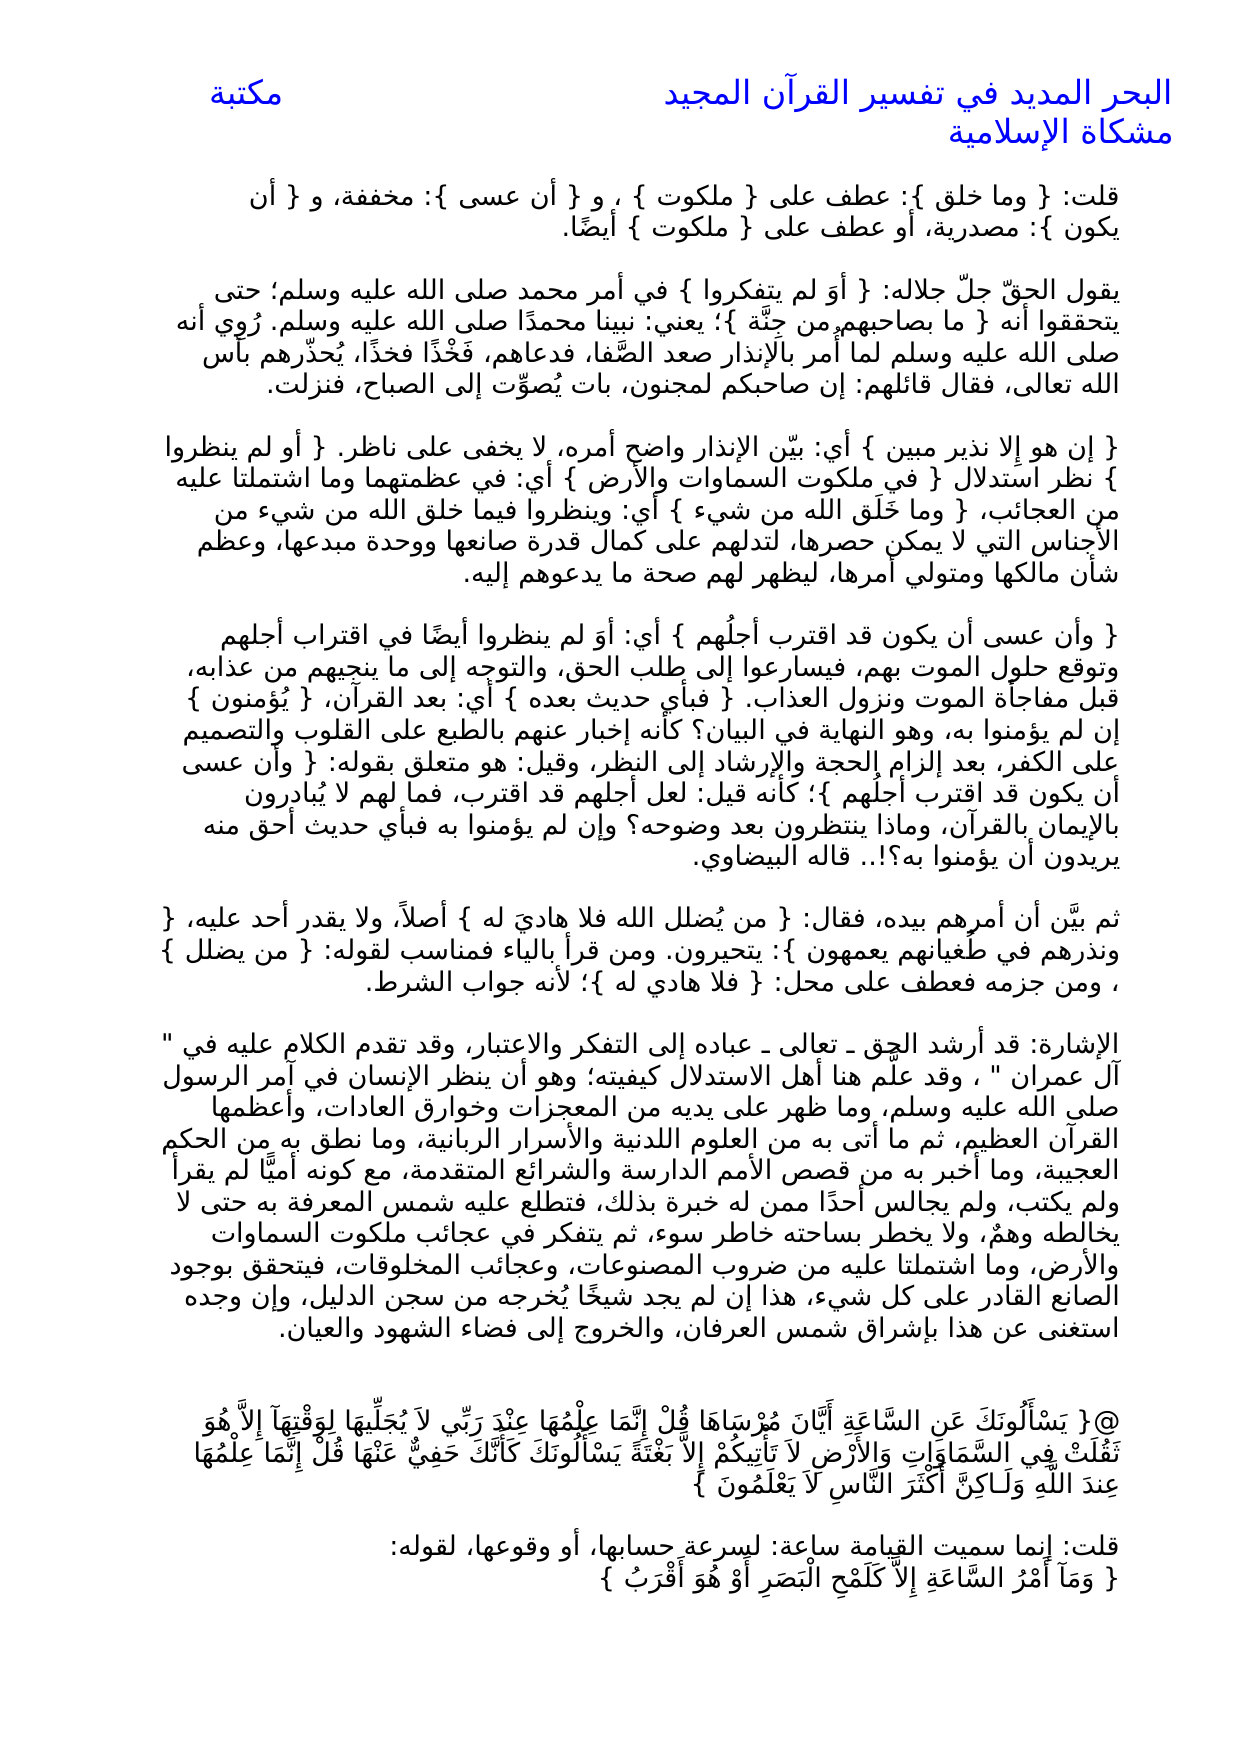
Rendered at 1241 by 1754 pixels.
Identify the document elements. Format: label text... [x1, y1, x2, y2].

text { وأن عسى أن يكون قد اقترب أجلُهم } أي: أوَ لم ينظروا أيضًا في اقتراب أجلهم وتوقع حلول الموت بهم، فيسارعوا إلى طلب الحق، والتوجه إلى ما ينجيهم من عذابه، قبل مفاجأة الموت ونزول العذاب. { فبأي حديث بعده } أي: بعد القرآن، { يُؤمنون } إن لم يؤمنوا به، وهو النهاية في البيان؟ كأنه إخبار عنهم بالطبع على القلوب والتصميم على الكفر، بعد إلزام الحجة والإرشاد إلى النظر، وقيل: هو متعلق بقوله: { وأن عسى أن يكون قد اقترب أجلُهم }؛ كأنه قيل: لعل أجلهم قد اقترب، فما لهم لا يُبادرون بالإيمان بالقرآن، وماذا ينتظرون بعد وضوحه؟ وإن لم يؤمنوا به فبأي حديث أحق منه يريدون أن يؤمنوا به؟!.. قاله البيضاوي. [157, 619, 1120, 872]
text قلت: { وما خلق }: عطف على { ملكوت } ، و { أن عسى }: مخففة، و { أن يكون }: مصدرية، أو عطف على { ملكوت } أيضًا. [157, 180, 1120, 243]
text ثم بيَّن أن أمرهم بيده، فقال: { من يُضلل الله فلا هاديَ له } أصلاً، ولا يقدر أحد عليه، { ونذرهم في طُغيانهم يعمهون }: يتحيرون. ومن قرأ بالياء فمناسب لقوله: { من يضلل } ، ومن جزمه فعطف على محل: { فلا هادي له }؛ لأنه جواب الشرط. [157, 903, 1120, 997]
text يقول الحقّ جلّ جلاله: { أوَ لم يتفكروا } في أمر محمد صلى الله عليه وسلم؛ حتى يتحققوا أنه { ما بصاحبهم من جِنَّة }؛ يعني: نبينا محمدًا صلى الله عليه وسلم. رُوِي أنه صلى الله عليه وسلم لما أُمر بالإنذار صعد الصَّفا، فدعاهم، فَخْذًا فخذًا، يُحذّرهم بأس الله تعالى، فقال قائلهم: إن صاحبكم لمجنون، بات يُصوِّت إلى الصباح، فنزلت. [157, 274, 1120, 400]
text { وَمَآ أَمْرُ السَّاعَةِ إِلاَّ كَلَمْحِ الْبَصَرِ أَوْ هُوَ أَقْرَبُ } [157, 1562, 1120, 1594]
text قلت: إنما سميت القيامة ساعة: لسرعة حسابها، أو وقوعها، لقوله: [157, 1531, 1120, 1562]
text { إن هو إِلا نذير مبين } أي: بيّن الإنذار واضح أمره، لا يخفى على ناظر. { أو لم ينظروا } نظر استدلال { في ملكوت السماوات والأرض } أي: في عظمتهما وما اشتملتا عليه من العجائب، { وما خَلَق الله من شيء } أي: وينظروا فيما خلق الله من شيء من الأجناس التي لا يمكن حصرها، لتدلهم على كمال قدرة صانعها ووحدة مبدعها، وعظم شأن مالكها ومتولي أمرها، ليظهر لهم صحة ما يدعوهم إليه. [157, 431, 1120, 589]
text @{ يَسْأَلُونَكَ عَنِ السَّاعَةِ أَيَّانَ مُرْسَاهَا قُلْ إِنَّمَا عِلْمُهَا عِنْدَ رَبِّي لاَ يُجَلِّيهَا لِوَقْتِهَآ إِلاَّ هُوَ ثَقُلَتْ فِي السَّمَاوَاتِ وَالأَرْضِ لاَ تَأْتِيكُمْ إِلاَّ بَغْتَةً يَسْأَلُونَكَ كَأَنَّكَ حَفِيٌّ عَنْهَا قُلْ إِنَّمَا عِلْمُهَا عِندَ اللَّهِ وَلَـاكِنَّ أَكْثَرَ النَّاسِ لاَ يَعْلَمُونَ } [157, 1405, 1120, 1500]
text الإشارة: قد أرشد الحق ـ تعالى ـ عباده إلى التفكر والاعتبار، وقد تقدم الكلام عليه في " آل عمران " ، وقد علَّم هنا أهل الاستدلال كيفيته؛ وهو أن ينظر الإنسان في آمر الرسول صلى الله عليه وسلم، وما ظهر على يديه من المعجزات وخوارق العادات، وأعظمها القرآن العظيم، ثم ما أتى به من العلوم اللدنية والأسرار الربانية، وما نطق به من الحكم العجيبة، وما أخبر به من قصص الأمم الدارسة والشرائع المتقدمة، مع كونه أميًّا لم يقرأ ولم يكتب، ولم يجالس أحدًا ممن له خبرة بذلك، فتطلع عليه شمس المعرفة به حتى لا يخالطه وهمٌ، ولا يخطر بساحته خاطر سوء، ثم يتفكر في عجائب ملكوت السماوات والأرض، وما اشتملتا عليه من ضروب المصنوعات، وعجائب المخلوقات، فيتحقق بوجود الصانع القادر على كل شيء، هذا إن لم يجد شيخًا يُخرجه من سجن الدليل، وإن وجده استغنى عن هذا بإشراق شمس العرفان، والخروج إلى فضاء الشهود والعيان. [157, 1028, 1120, 1344]
